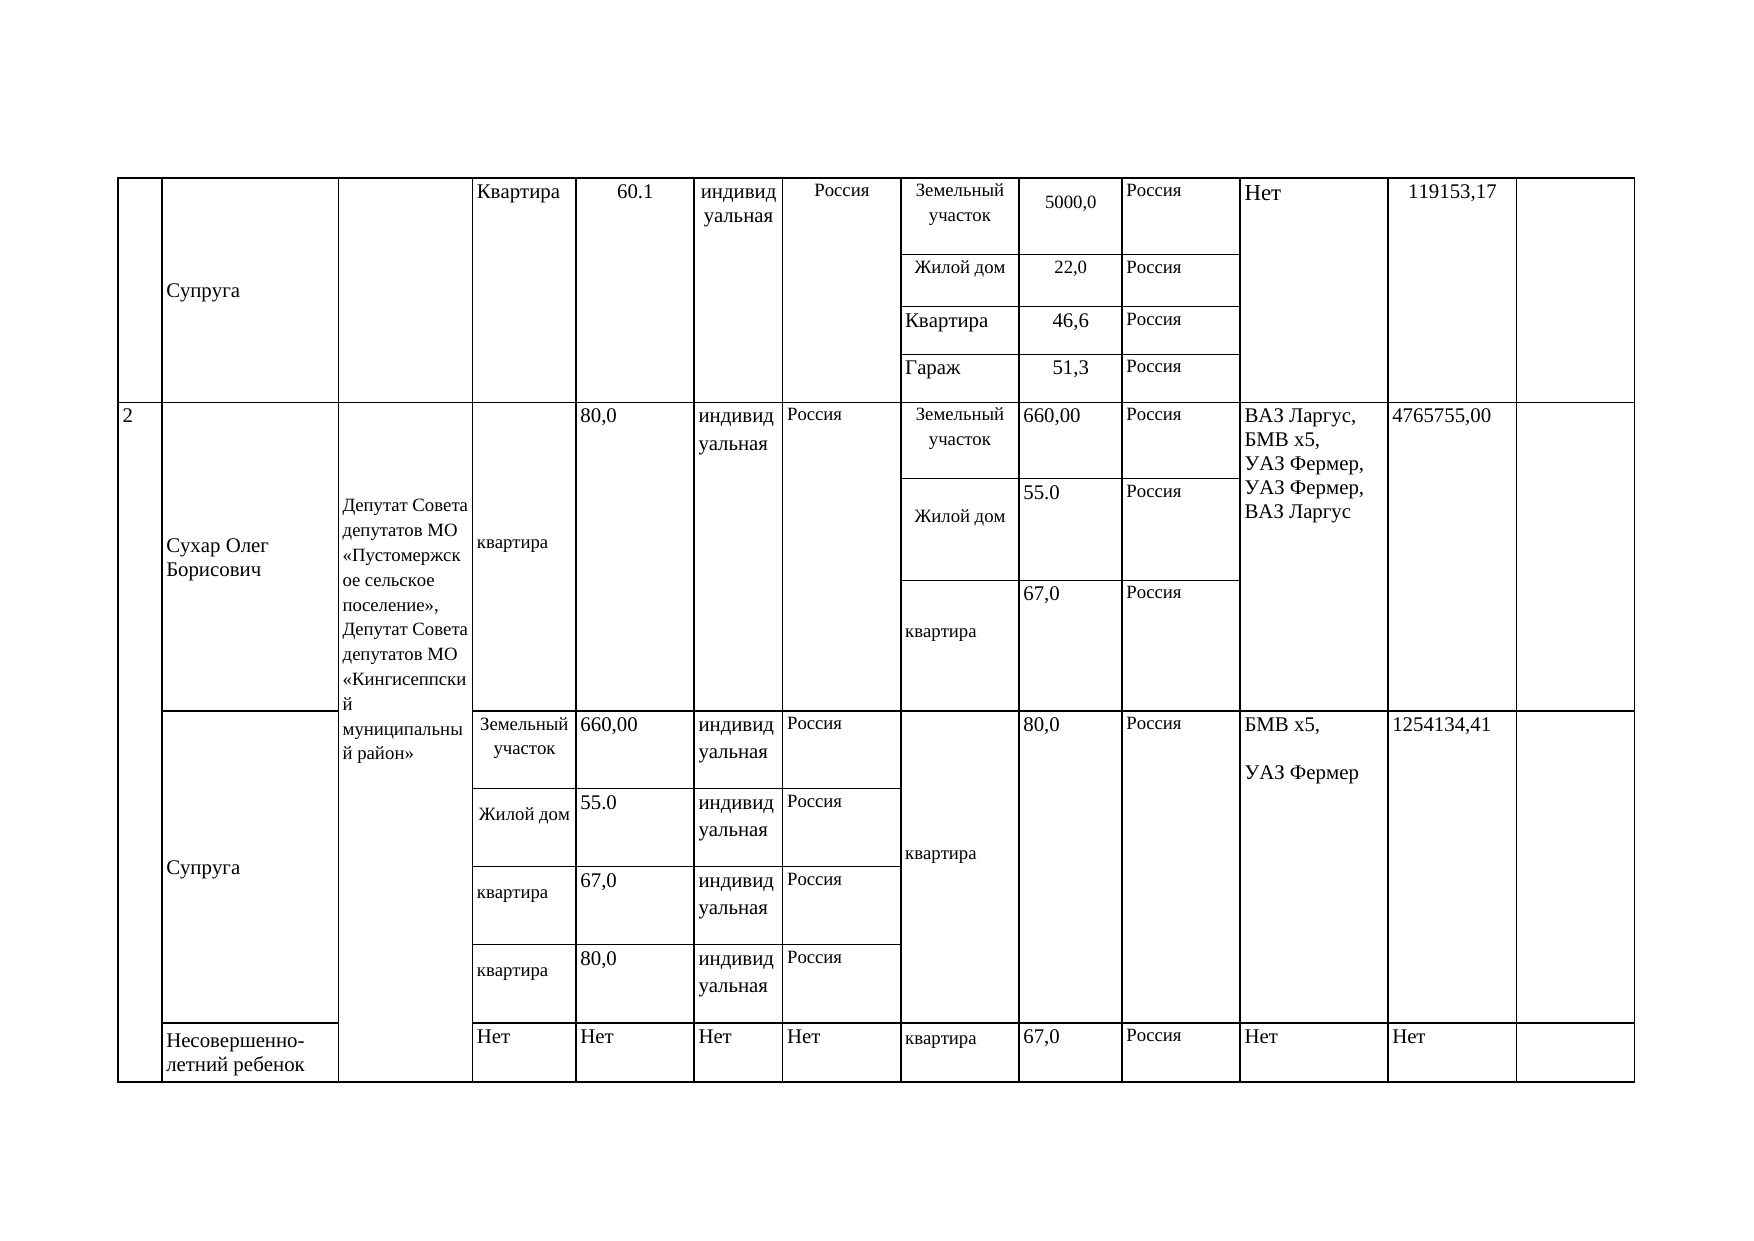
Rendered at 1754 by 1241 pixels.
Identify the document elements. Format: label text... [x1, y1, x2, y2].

table_cell 4765755,00 [1389, 403, 1516, 710]
table_cell Россия [783, 403, 900, 710]
table_cell Россия [1123, 255, 1239, 306]
table_cell 60.1 [577, 179, 693, 402]
table_cell [1517, 1024, 1634, 1081]
table_cell Нет [1389, 1024, 1516, 1081]
table_cell Россия [1123, 581, 1239, 710]
table_cell 22,0 [1020, 255, 1121, 306]
table_cell 55.0 [577, 789, 693, 866]
table_cell 5000,0 [1020, 179, 1121, 254]
table_cell Жилой дом [902, 255, 1018, 306]
table_cell Нет [577, 1024, 693, 1081]
table_cell 51,3 [1020, 355, 1121, 402]
table_cell 119153,17 [1389, 179, 1516, 402]
table_cell [339, 179, 472, 402]
table_cell Земельный участок [473, 712, 575, 788]
table_cell Сухар Олег Борисович [163, 403, 338, 710]
table_cell Земельный участок [902, 179, 1018, 254]
table_cell Россия [1123, 712, 1239, 1022]
table_cell Россия [1123, 479, 1239, 579]
table_cell индивид уальная [695, 403, 782, 710]
table_cell 55.0 [1020, 479, 1121, 579]
table_cell квартира [473, 945, 575, 1022]
table_cell 80,0 [1020, 712, 1121, 1022]
table_cell Россия [1123, 179, 1239, 254]
table_cell Нет [783, 1024, 900, 1081]
table_cell Квартира [902, 307, 1018, 354]
table_cell индивид уальная [695, 789, 782, 866]
table_cell Россия [1123, 403, 1239, 478]
table_cell Россия [783, 867, 900, 944]
table_cell [1517, 179, 1634, 402]
table_cell индивид уальная [695, 867, 782, 944]
table_cell Cупруга [163, 179, 338, 402]
table_cell Нет [1241, 179, 1387, 402]
table_cell Гараж [902, 355, 1018, 402]
table_cell Нет [695, 1024, 782, 1081]
table_cell индивид уальная [695, 945, 782, 1022]
table_cell квартира [473, 403, 575, 710]
table_cell Нет [1241, 1024, 1387, 1081]
table_cell 67,0 [1020, 1024, 1121, 1081]
table_cell 660,00 [577, 712, 693, 788]
table_cell ВАЗ Ларгус, БМВ х5, УАЗ Фермер, УАЗ Фермер, ВАЗ Ларгус [1241, 403, 1387, 710]
table_cell [1517, 712, 1634, 1022]
table_cell 660,00 [1020, 403, 1121, 478]
table_cell Квартира [473, 179, 575, 402]
table_cell 2 [119, 403, 161, 1081]
table_cell 67,0 [1020, 581, 1121, 710]
table_cell индивид уальная [695, 712, 782, 788]
table_cell Несовершенно-летний ребенок [163, 1024, 338, 1081]
table_cell Россия [783, 945, 900, 1022]
table_cell Земельный участок [902, 403, 1018, 478]
table_cell Россия [1123, 1024, 1239, 1081]
table_cell квартира [902, 712, 1018, 1022]
table_cell квартира [902, 1024, 1018, 1081]
table_cell 80,0 [577, 403, 693, 710]
table_cell Россия [783, 789, 900, 866]
table_cell 1254134,41 [1389, 712, 1516, 1022]
table_cell Нет [473, 1024, 575, 1081]
table_cell Супруга [163, 712, 338, 1022]
table_cell Жилой дом [473, 789, 575, 866]
table_cell [1517, 403, 1634, 710]
table_cell Россия [783, 712, 900, 788]
table_cell 67,0 [577, 867, 693, 944]
table_cell индивидуальная [695, 179, 782, 402]
table_cell квартира [473, 867, 575, 944]
table_cell Россия [1123, 307, 1239, 354]
table_cell БМВ х5, УАЗ Фермер [1241, 712, 1387, 1022]
table_cell Россия [1123, 355, 1239, 402]
table_cell 46,6 [1020, 307, 1121, 354]
table_cell квартира [902, 581, 1018, 710]
table_cell Депутат Совета депутатов МО «Пустомержское сельское поселение», Депутат Совета депутатов МО «Кингисеппский муниципальный район» [339, 403, 472, 1081]
table_cell Жилой дом [902, 479, 1018, 579]
table_cell 80,0 [577, 945, 693, 1022]
table_cell Россия [783, 179, 900, 402]
